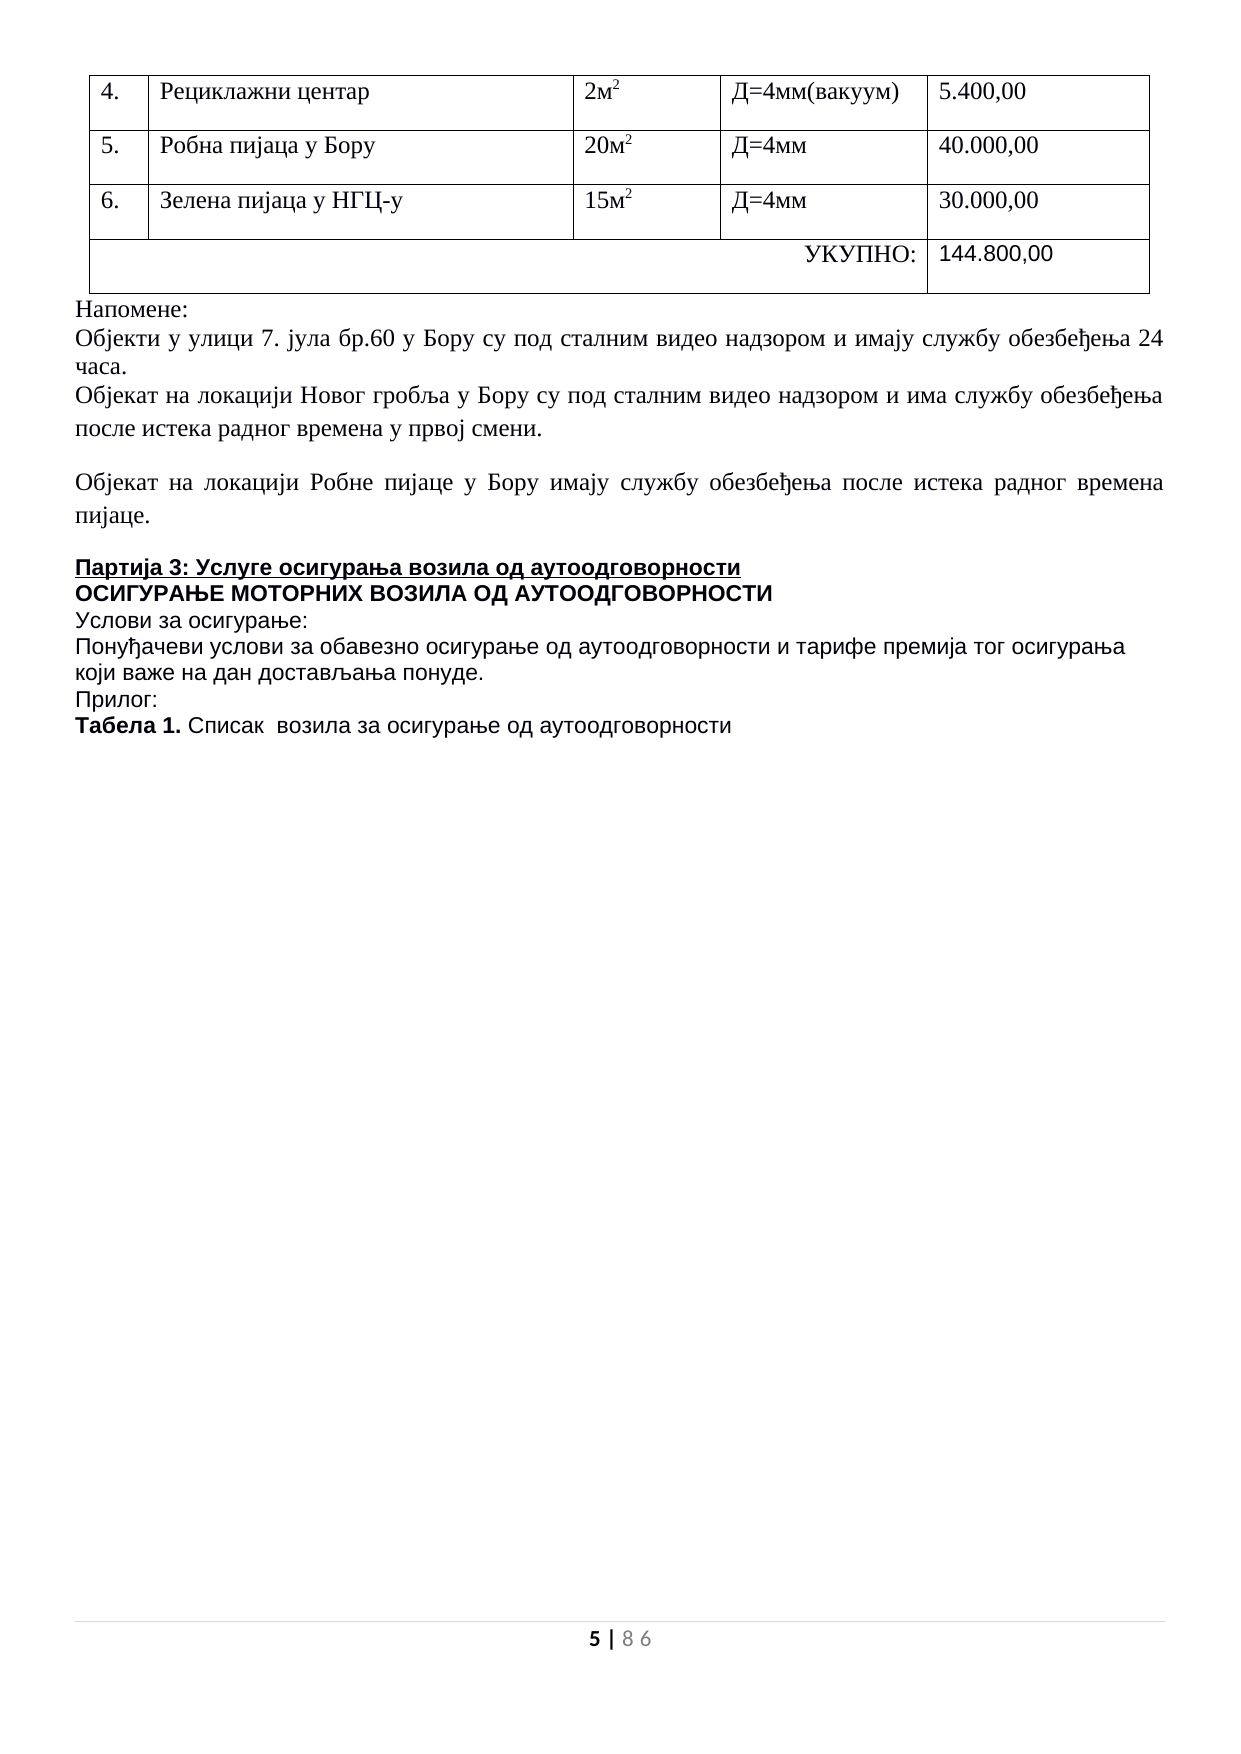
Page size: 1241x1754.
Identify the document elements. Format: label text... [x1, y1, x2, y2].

table_cell 2м2 [574, 76, 720, 129]
table_cell 40.000,00 [928, 131, 1149, 184]
table_cell Зелена пијаца у НГЦ-у [149, 185, 573, 238]
text Табела 1. Списак возила за осигурање од аутоодговорности [75, 712, 1165, 738]
table_cell 30.000,00 [928, 185, 1149, 238]
table_cell 144.800,00 [928, 240, 1149, 293]
text Понуђачеви услови за обавезно осигурање од аутоодговорности и тарифе премија тог осигурања који важе на дан достављања понуде. [75, 633, 1165, 686]
table_cell 4. [90, 76, 148, 129]
table_cell 20м2 [574, 131, 720, 184]
text Објекти у улици 7. јула бр.60 у Бору су под сталним видео надзором и имају службу обезбеђења 24 часа. [75, 323, 1165, 380]
table_cell 5.400,00 [928, 76, 1149, 129]
table_cell 6. [90, 185, 148, 238]
text Прилог: [75, 686, 1165, 712]
text Објекат на локацији Робне пијаце у Бору имају службу обезбеђења после истека радног времена пијаце. [75, 467, 1165, 529]
table_cell 15м2 [574, 185, 720, 238]
table_cell 5. [90, 131, 148, 184]
table_cell Рециклажни центар [149, 76, 573, 129]
text ОСИГУРАЊЕ МОТОРНИХ ВОЗИЛА ОД АУТООДГОВОРНОСТИ [75, 580, 1165, 607]
table_cell Д=4мм [721, 131, 927, 184]
text Партија 3: Услуге осигурања возила од аутоодговорности [75, 554, 1165, 580]
text Услови за осигурање: [75, 607, 1165, 633]
text Објекат на локацији Новог гробља у Бору су под сталним видео надзором и има службу обезбеђења после истека радног времена у првој смени. [75, 380, 1165, 442]
table_cell Робна пијаца у Бору [149, 131, 573, 184]
table_cell Д=4мм [721, 185, 927, 238]
text Напомене: [75, 294, 1165, 323]
table_cell УКУПНО: [90, 240, 927, 293]
table_cell Д=4мм(вакуум) [721, 76, 927, 129]
